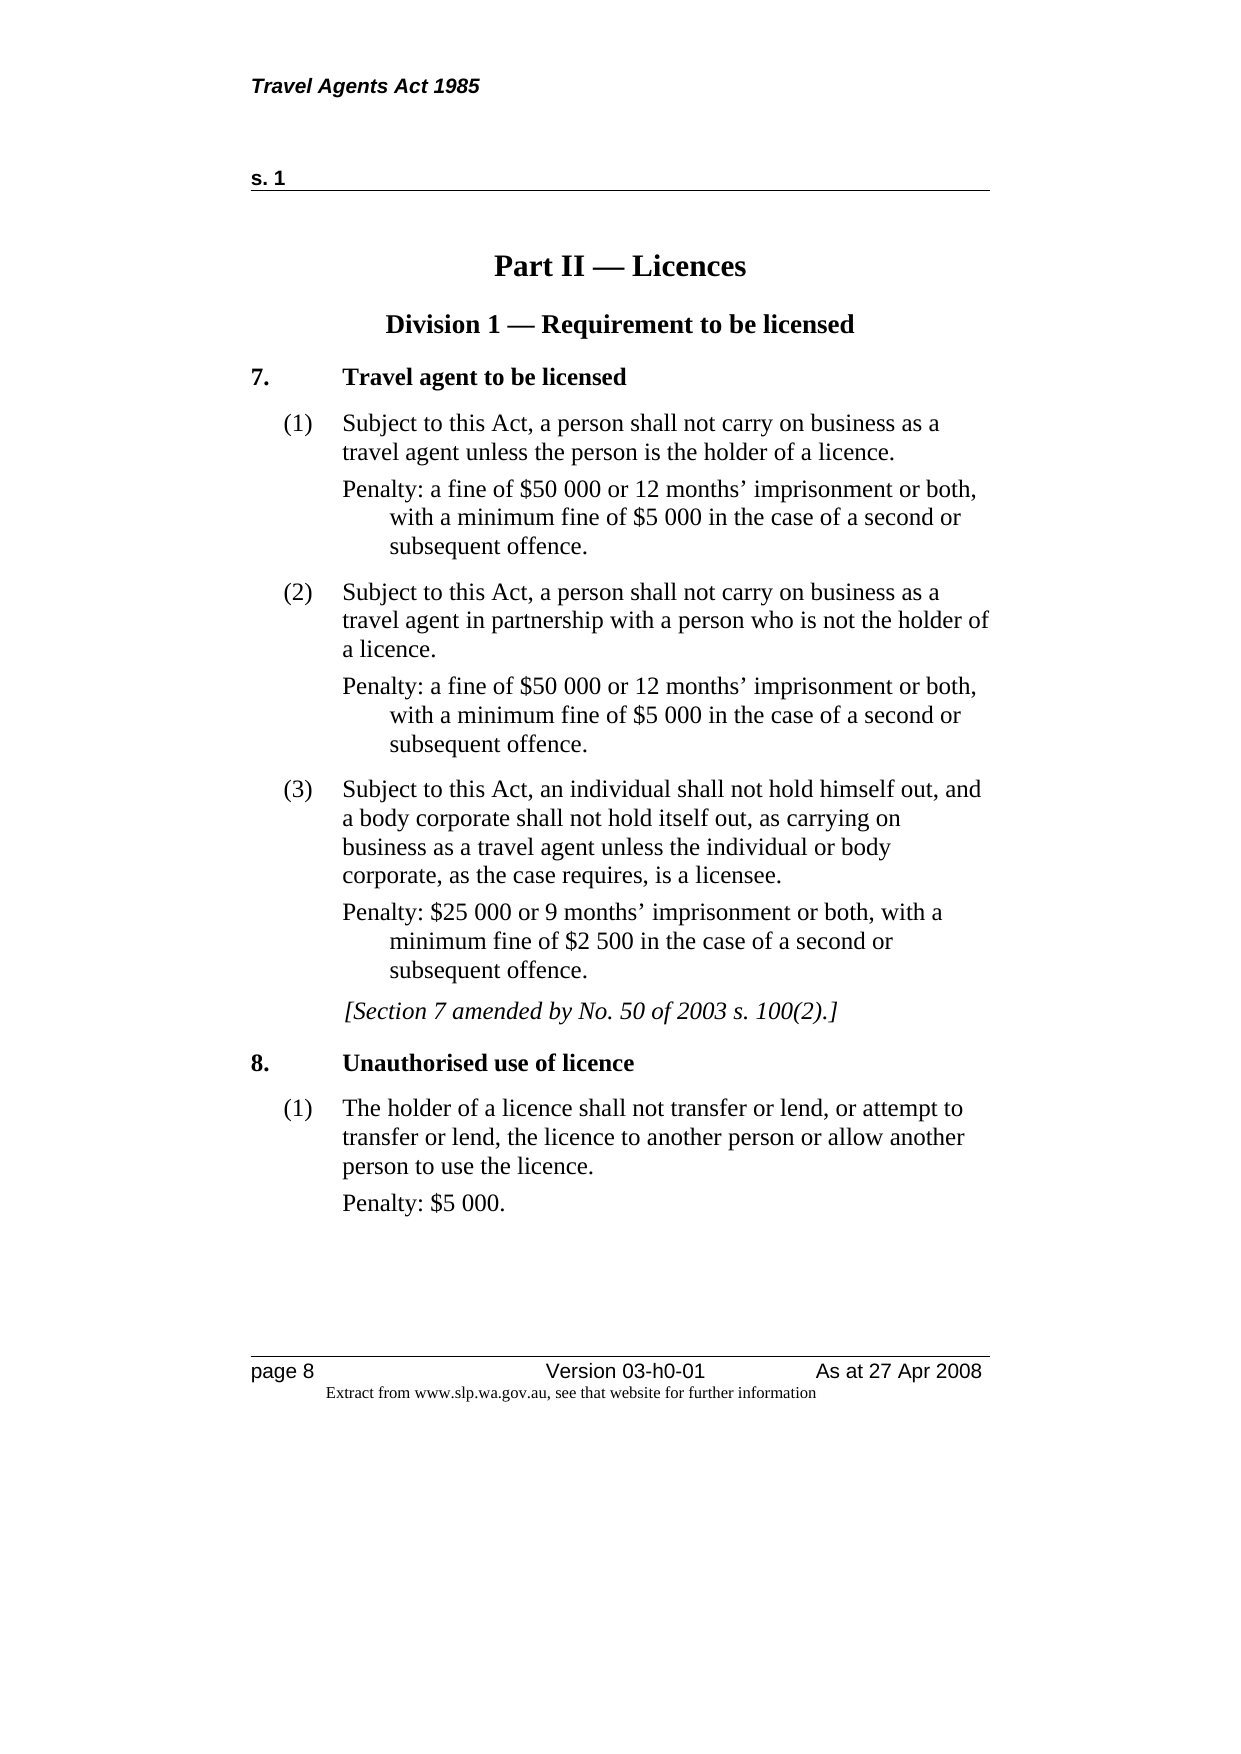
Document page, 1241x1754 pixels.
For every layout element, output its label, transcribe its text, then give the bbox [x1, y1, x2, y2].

subtitle Division 1 — Requirement to be licensed [251, 308, 990, 339]
subtitle Part II — Licences [251, 247, 990, 283]
subtitle 8. Unauthorised use of licence [251, 1048, 990, 1077]
text (1) The holder of a licence shall not transfer or lend, or attempt to transfer or lend, the licence to another person or allow another person to use the licence. [251, 1093, 990, 1179]
subtitle 7. Travel agent to be licensed [251, 362, 990, 391]
text (1) Subject to this Act, a person shall not carry on business as a travel agent unless the person is the holder of a licence. [251, 408, 990, 465]
text Penalty: a fine of $50 000 or 12 months’ imprisonment or both, with a minimum fine of $5 000 in the case of a second or subsequent offence. [251, 671, 990, 757]
text [Section 7 amended by No. 50 of 2003 s. 100(2).] [251, 996, 990, 1025]
text Penalty: $25 000 or 9 months’ imprisonment or both, with a minimum fine of $2 500 in the case of a second or subsequent offence. [251, 897, 990, 984]
text (2) Subject to this Act, a person shall not carry on business as a travel agent in partnership with a person who is not the holder of a licence. [251, 577, 990, 663]
text Penalty: $5 000. [251, 1188, 990, 1217]
text (3) Subject to this Act, an individual shall not hold himself out, and a body corporate shall not hold itself out, as carrying on business as a travel agent unless the individual or body corporate, as the case requires, is a licensee. [251, 774, 990, 889]
text Penalty: a fine of $50 000 or 12 months’ imprisonment or both, with a minimum fine of $5 000 in the case of a second or subsequent offence. [251, 474, 990, 560]
